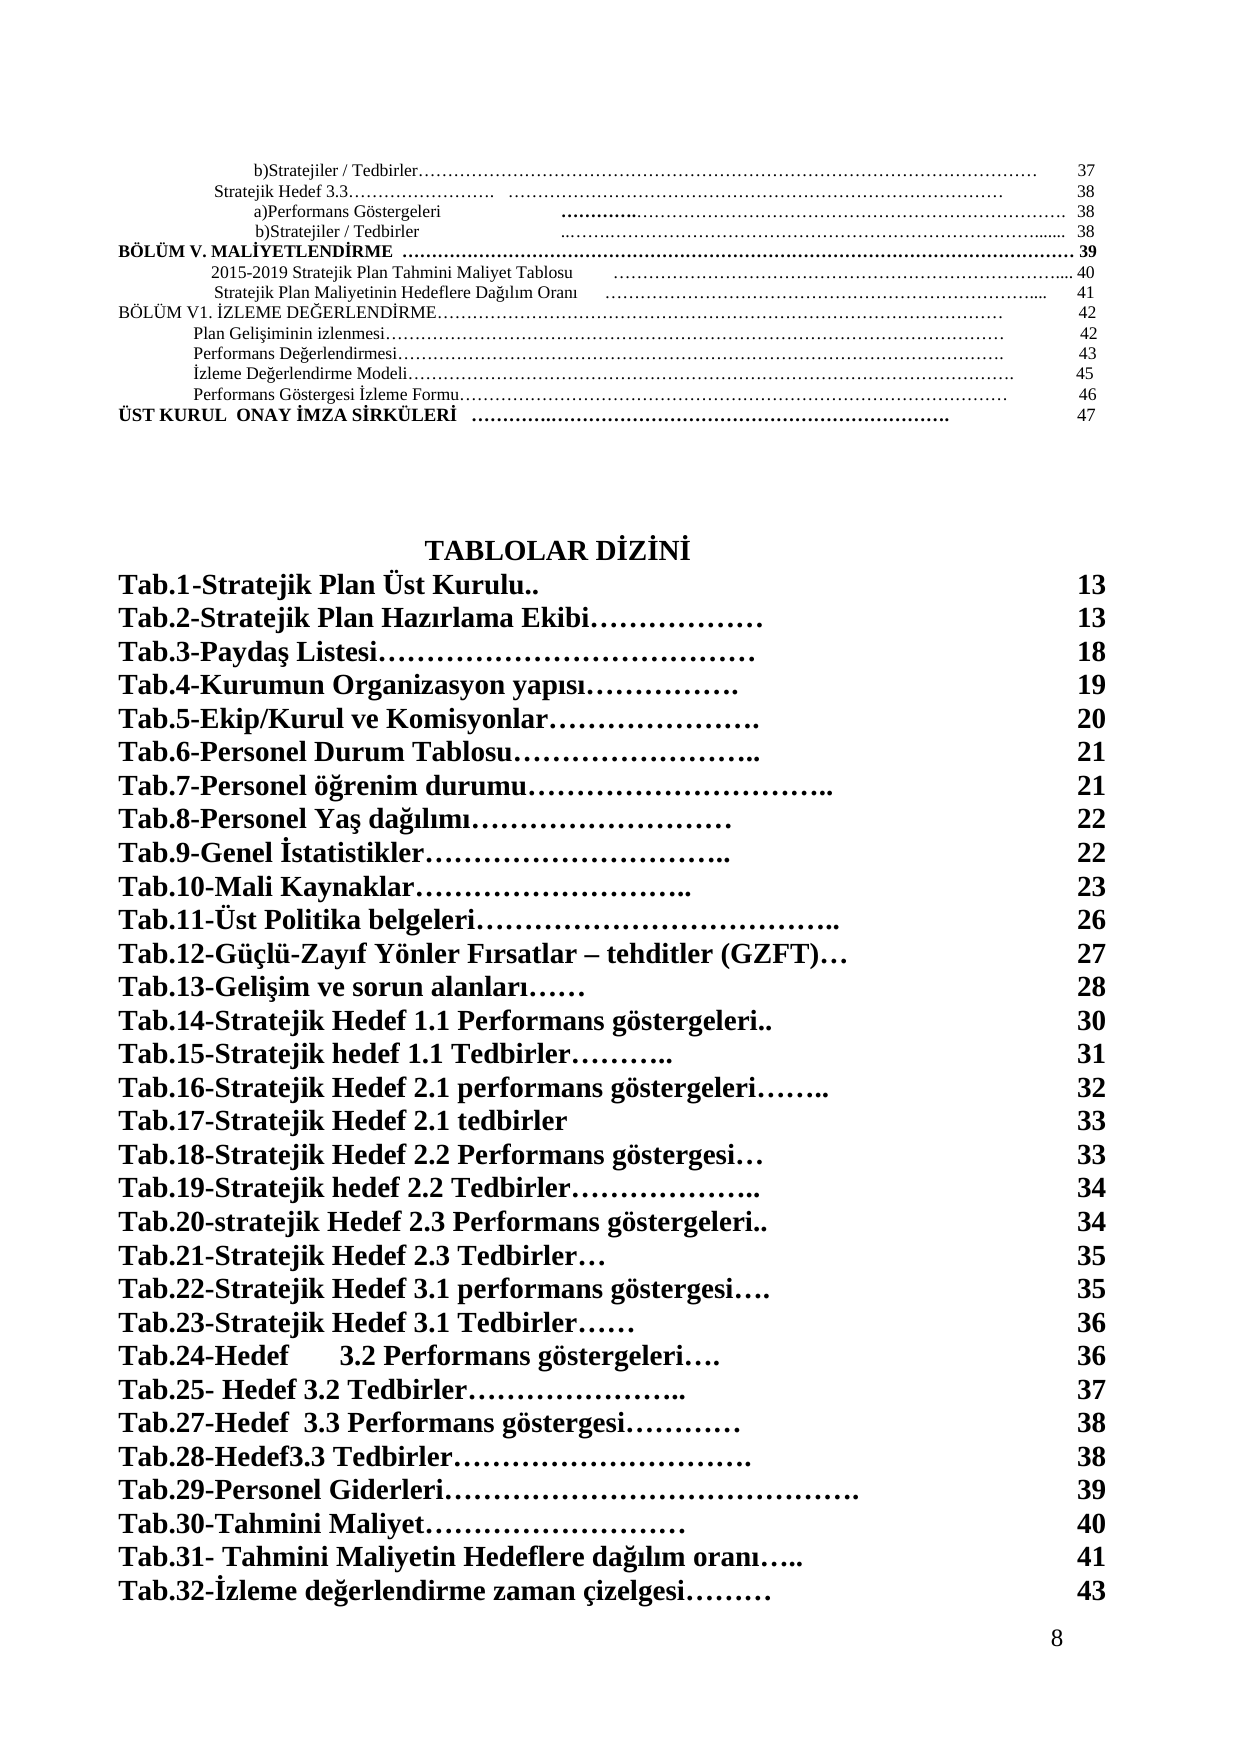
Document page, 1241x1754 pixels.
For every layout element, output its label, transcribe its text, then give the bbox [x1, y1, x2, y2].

text Tab.31- Tahmini Maliyetin Hedeflere dağılım oranı….. 41 [118, 1539, 1162, 1573]
text Tab.30-Tahmini Maliyet……………………… 40 [118, 1506, 1162, 1539]
text Tab.12-Güçlü-Zayıf Yönler Fırsatlar – tehditler (GZFT)… 27 [118, 936, 1162, 969]
text Tab.23-Stratejik Hedef 3.1 Tedbirler…… 36 [118, 1305, 1162, 1338]
text 2015-2019 Stratejik Plan Tahmini Maliyet Tablosu ………………………………………………………………….... 40 [118, 262, 1162, 282]
text Tab.32-İzleme değerlendirme zaman çizelgesi……… 43 [118, 1573, 1162, 1607]
text Tab.22-Stratejik Hedef 3.1 performans göstergesi…. 35 [118, 1271, 1162, 1305]
text Plan Gelişiminin izlenmesi…………………………………………………………………………………………… 42 [118, 323, 1162, 343]
text BÖLÜM V. MALİYETLENDİRME …………………………………………………………………………………………………… 39 [118, 241, 1162, 262]
text Tab.19-Stratejik hedef 2.2 Tedbirler……………….. 34 [118, 1171, 1162, 1204]
text ÜST KURUL ONAY İMZA SİRKÜLERİ ………….………………………………………………………. 47 [118, 404, 1162, 425]
text Tab.7-Personel öğrenim durumu………………………….. 21 [118, 768, 1162, 802]
text Tab.10-Mali Kaynaklar……………………….. 23 [118, 869, 1162, 902]
text TABLOLAR DİZİNİ [118, 533, 1162, 567]
text Tab.4-Kurumun Organizasyon yapısı……………. 19 [118, 667, 1162, 701]
text b)Stratejiler / Tedbirler ..…….………………………………………………………………....... 38 [118, 221, 1162, 241]
text Tab.20-stratejik Hedef 2.3 Performans göstergeleri.. 34 [118, 1204, 1162, 1238]
text Tab.1 -Stratejik Plan Üst Kurulu.. 13 [118, 567, 1162, 600]
text b)Stratejiler / Tedbirler…………………………………………………………………………………………… 37 [118, 160, 1162, 180]
text Tab.9-Genel İstatistikler………………………….. 22 [118, 835, 1162, 869]
text Tab.3-Paydaş Listesi………………………………… 18 [118, 634, 1162, 667]
text Tab.18-Stratejik Hedef 2.2 Performans göstergesi… 33 [118, 1137, 1162, 1171]
text Tab.28-Hedef3.3 Tedbirler…………………………. 38 [118, 1439, 1162, 1472]
text Tab.17-Stratejik Hedef 2.1 tedbirler 33 [118, 1103, 1162, 1137]
text Performans Göstergesi İzleme Formu………………………………………………………………………………… 46 [118, 383, 1162, 404]
text Tab.8-Personel Yaş dağılımı……………………… 22 [118, 802, 1162, 835]
text Tab.21-Stratejik Hedef 2.3 Tedbirler… 35 [118, 1238, 1162, 1271]
text Tab.24-Hedef 3.2 Performans göstergeleri…. 36 [118, 1338, 1162, 1372]
text a)Performans Göstergeleri ………….………………………………………………………………. 38 [118, 201, 1162, 221]
text Stratejik Plan Maliyetinin Hedeflere Dağılım Oranı ……………………………………………………………….... 41 [118, 282, 1162, 302]
text Tab.27-Hedef 3.3 Performans göstergesi………… 38 [118, 1405, 1162, 1439]
text Tab.14-Stratejik Hedef 1.1 Performans göstergeleri.. 30 [118, 1003, 1162, 1036]
text Tab.25- Hedef 3.2 Tedbirler………………….. 37 [118, 1372, 1162, 1405]
text Performans Değerlendirmesi…………………………………………………………………………………………. 43 [118, 343, 1162, 363]
text Tab.2-Stratejik Plan Hazırlama Ekibi……………… 13 [118, 600, 1162, 634]
text Tab.11-Üst Politika belgeleri……………………………….. 26 [118, 902, 1162, 936]
text Tab.5-Ekip/Kurul ve Komisyonlar…………………. 20 [118, 701, 1162, 734]
text BÖLÜM V1. İZLEME DEĞERLENDİRME…………………………………………………………………………………… 42 [118, 302, 1162, 323]
text İzleme Değerlendirme Modeli…………………………………………………………………………………………. 45 [118, 363, 1162, 383]
text Tab.29-Personel Giderleri……………………………………. 39 [118, 1472, 1162, 1506]
text Tab.16-Stratejik Hedef 2.1 performans göstergeleri…….. 32 [118, 1070, 1162, 1103]
text Tab.15-Stratejik hedef 1.1 Tedbirler……….. 31 [118, 1036, 1162, 1070]
text Stratejik Hedef 3.3……………………. ………………………………………………………………………… 38 [118, 180, 1162, 201]
text Tab.13-Gelişim ve sorun alanları…… 28 [118, 969, 1162, 1003]
text Tab.6-Personel Durum Tablosu…………………….. 21 [118, 734, 1162, 768]
